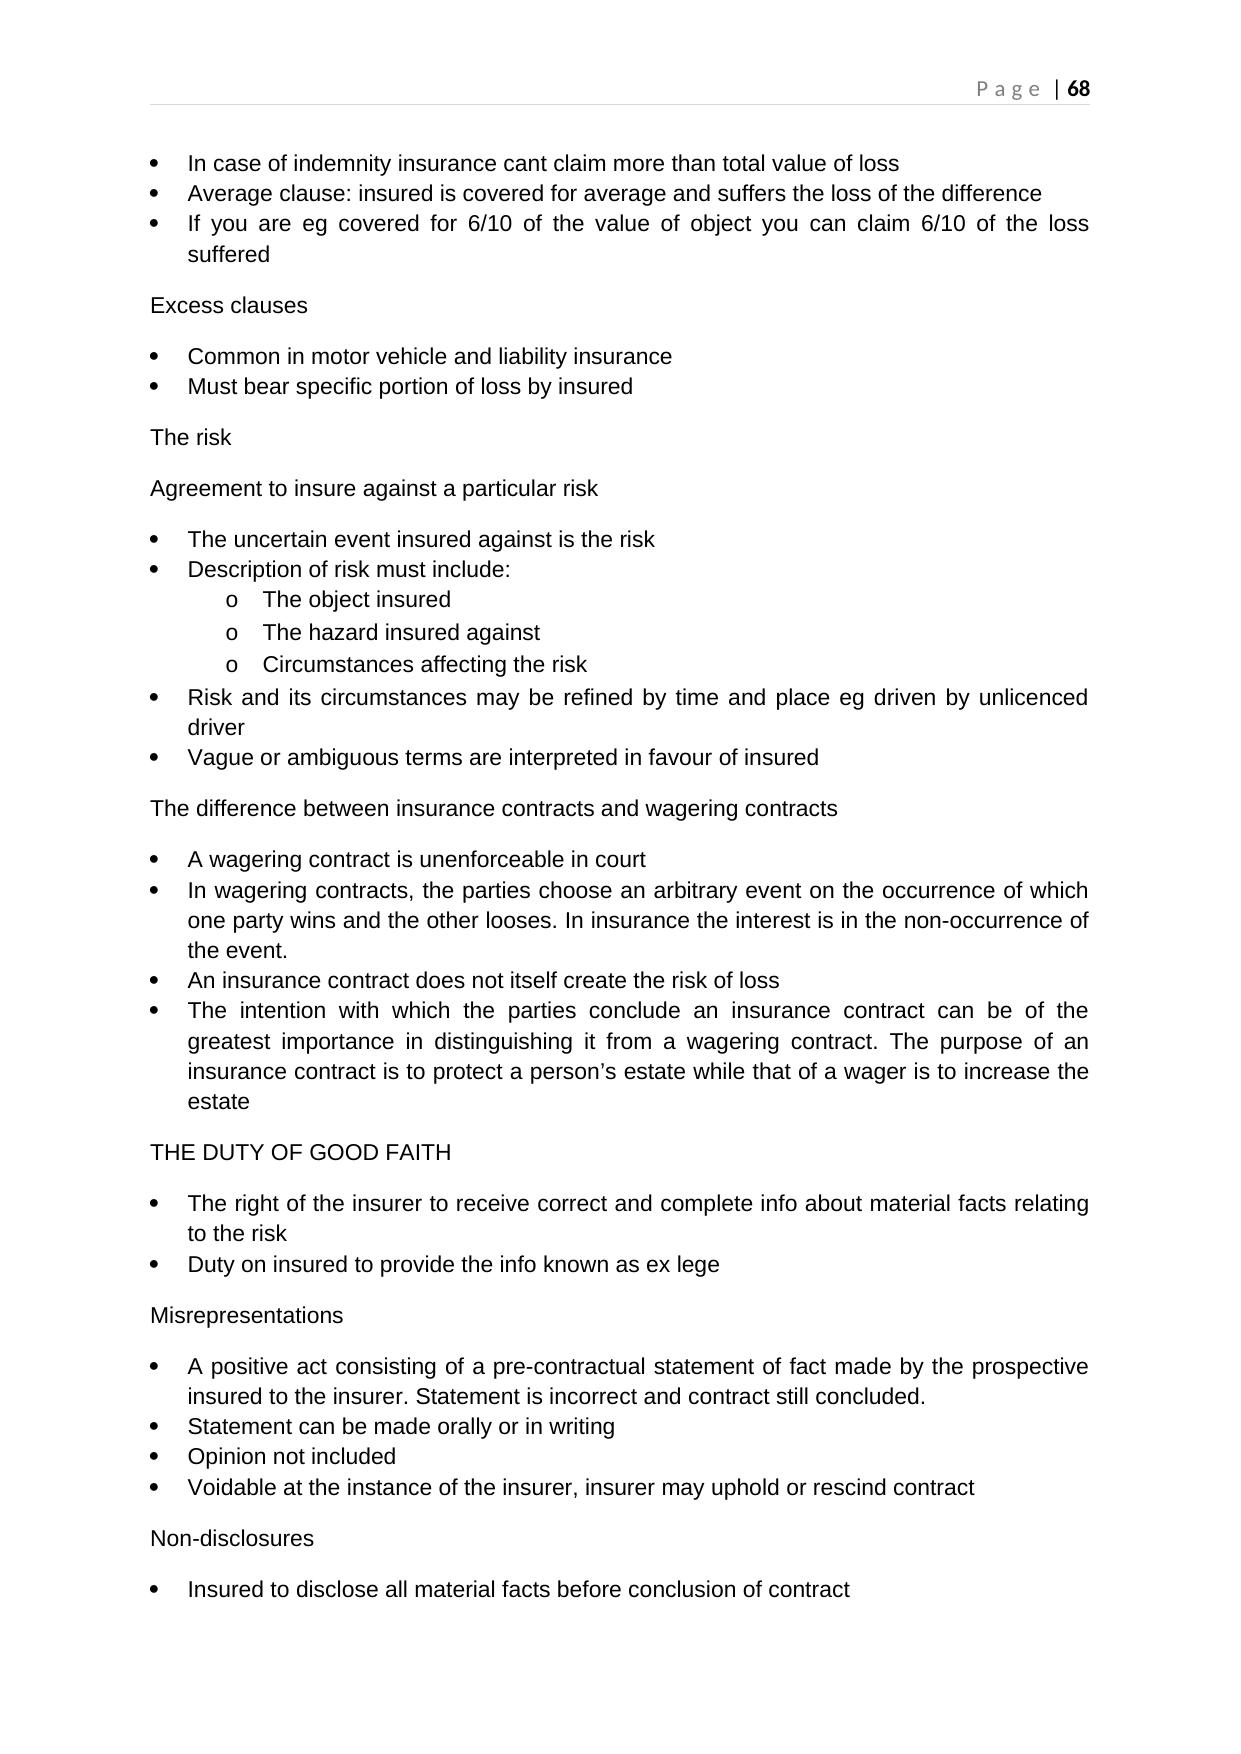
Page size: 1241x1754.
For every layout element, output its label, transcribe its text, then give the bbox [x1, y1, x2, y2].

list Insured to disclose all material facts before conclusion of contract [150, 1576, 1090, 1602]
list The uncertain event insured against is the risk [150, 526, 1090, 552]
list The object insured [225, 586, 1090, 615]
list Statement can be made orally or in writing [150, 1413, 1090, 1439]
text Excess clauses [150, 292, 1090, 318]
list Common in motor vehicle and liability insurance [150, 343, 1090, 369]
list A wagering contract is unenforceable in court [150, 846, 1090, 873]
list A positive act consisting of a pre-contractual statement of fact made by the prospective insured to the insurer. Statement is incorrect and contract still concluded. [150, 1353, 1090, 1409]
list Opinion not included [150, 1443, 1090, 1470]
list In wagering contracts, the parties choose an arbitrary event on the occurrence of which one party wins and the other looses. In insurance the interest is in the non-occurrence of the event. [150, 877, 1090, 963]
list Must bear specific portion of loss by insured [150, 373, 1090, 399]
text Misrepresentations [150, 1302, 1090, 1328]
list An insurance contract does not itself create the risk of loss [150, 967, 1090, 994]
text The risk [150, 424, 1090, 450]
list Voidable at the instance of the insurer, insurer may uphold or rescind contract [150, 1473, 1090, 1500]
list Duty on insured to provide the info known as ex lege [150, 1251, 1090, 1277]
list Risk and its circumstances may be refined by time and place eg driven by unlicenced driver [150, 684, 1090, 741]
text Agreement to insure against a particular risk [150, 475, 1090, 501]
list Vague or ambiguous terms are interpreted in favour of insured [150, 744, 1090, 771]
list In case of indemnity insurance cant claim more than total value of loss [150, 150, 1090, 176]
list If you are eg covered for 6/10 of the value of object you can claim 6/10 of the loss suffered [150, 210, 1090, 267]
list The intention with which the parties conclude an insurance contract can be of the greatest importance in distinguishing it from a wagering contract. The purpose of an insurance contract is to protect a person’s estate while that of a wager is to increase the estate [150, 997, 1090, 1114]
list Description of risk must include: [150, 556, 1090, 583]
list Circumstances affecting the risk [225, 651, 1090, 680]
text THE DUTY OF GOOD FAITH [150, 1139, 1090, 1166]
list The hazard insured against [225, 619, 1090, 647]
text Non-disclosures [150, 1524, 1090, 1551]
list Average clause: insured is covered for average and suffers the loss of the difference [150, 180, 1090, 207]
list The right of the insurer to receive correct and complete info about material facts relating to the risk [150, 1190, 1090, 1247]
text The difference between insurance contracts and wagering contracts [150, 795, 1090, 822]
